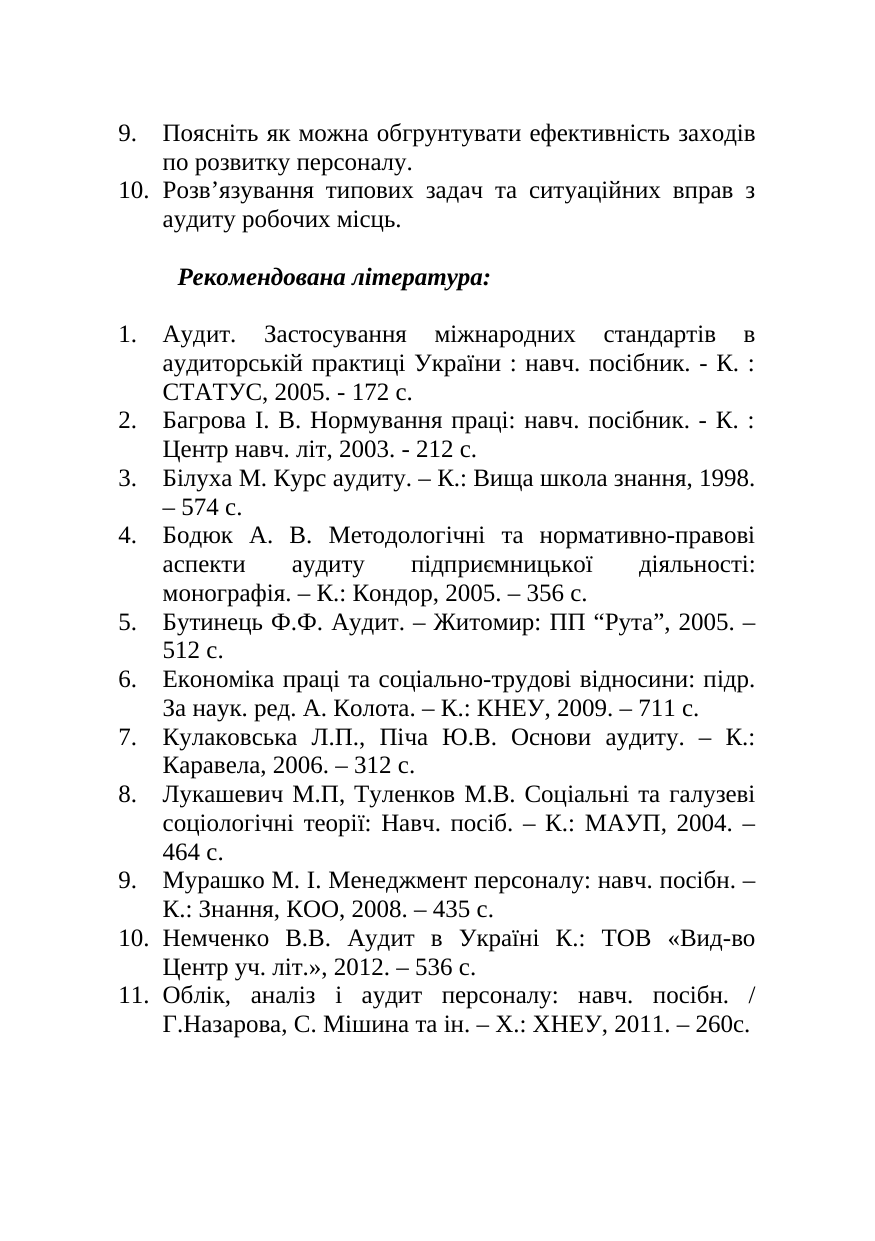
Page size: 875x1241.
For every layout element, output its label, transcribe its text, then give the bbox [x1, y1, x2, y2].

list Білуха М. Курс аудиту. – К.: Вища школа знання, 1998. – 574 с. [118, 463, 756, 521]
list Поясніть як можна обгрунтувати ефективність заходів по розвитку персоналу. [118, 118, 756, 176]
list Немченко В.В. Аудит в Україні К.: ТОВ «Вид-во Центр уч. літ.», 2012. – 536 с. [118, 923, 756, 981]
list Облік, аналіз і аудит персоналу: навч. посібн. / Г.Назарова, С. Мішина та ін. – Х.: ХНЕУ, 2011. – 260с. [118, 981, 756, 1038]
list Економіка праці та соціально-трудові відносини: підр. За наук. ред. А. Колота. – К.: КНЕУ, 2009. – 711 с. [118, 664, 756, 722]
list Аудит. Застосування міжнародних стандартів в аудиторській практиці України : навч. посібник. - К. : СТАТУС, 2005. - 172 с. [118, 319, 756, 406]
list Бодюк А. В. Методологічні та нормативно-правові аспекти аудиту підприємницької діяльності: монографія. – К.: Кондор, 2005. – 356 с. [118, 521, 756, 607]
list Мурашко М. І. Менеджмент персоналу: навч. посібн. – К.: Знання, КОО, 2008. – 435 с. [118, 866, 756, 923]
list Кулаковська Л.П., Піча Ю.В. Основи аудиту. – К.: Каравела, 2006. – 312 с. [118, 722, 756, 779]
list Розв’язування типових задач та ситуаційних вправ з аудиту робочих місць. [118, 176, 756, 233]
list Багрова І. В. Нормування праці: навч. посібник. - К. : Центр навч. літ, 2003. - 212 с. [118, 406, 756, 463]
list Лукашевич М.П, Туленков М.В. Соціальні та галузеві соціологічні теорії: Навч. посіб. – К.: МАУП, 2004. – 464 с. [118, 779, 756, 866]
text Рекомендована література: [118, 262, 756, 291]
list Бутинець Ф.Ф. Аудит. – Житомир: ПП “Рута”, 2005. – 512 с. [118, 607, 756, 664]
